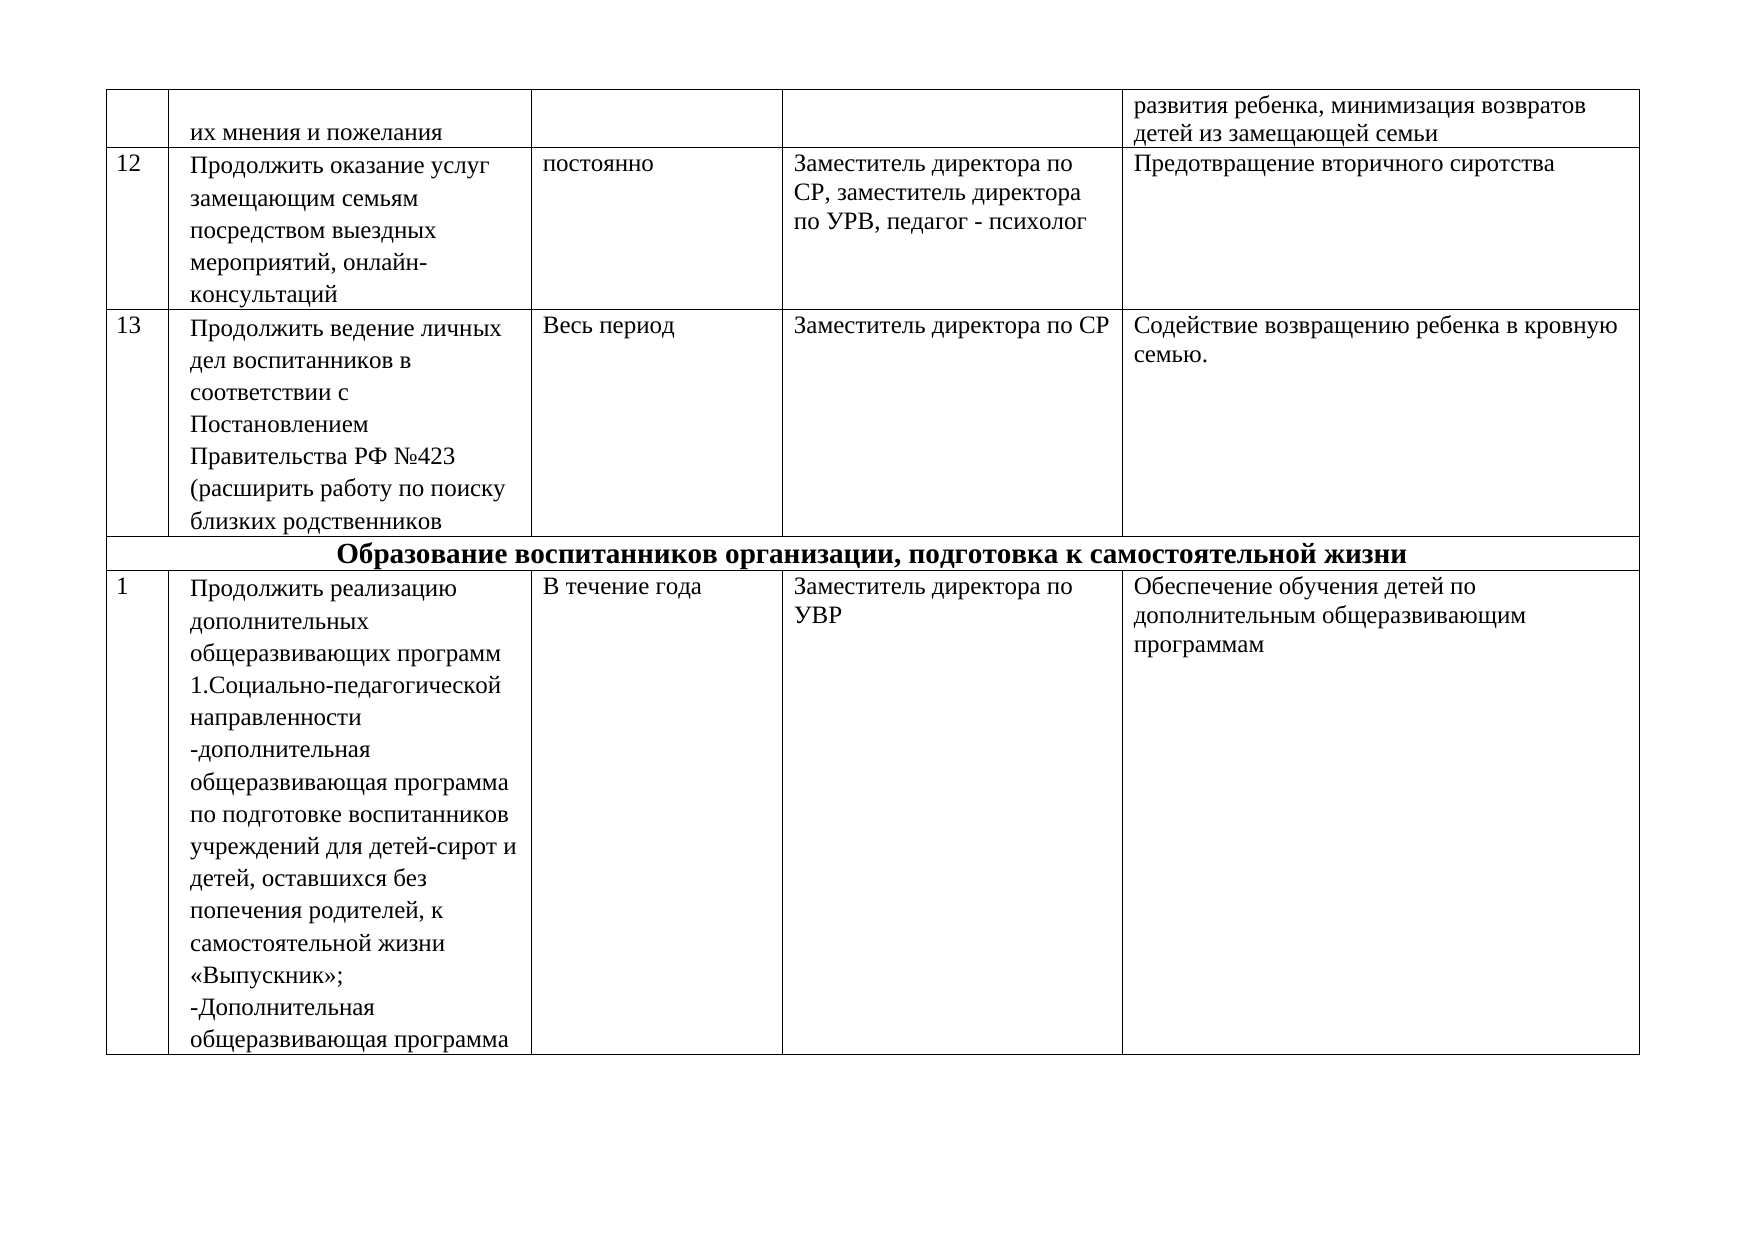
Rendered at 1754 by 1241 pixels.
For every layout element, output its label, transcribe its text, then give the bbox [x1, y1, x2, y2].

table_cell Продолжить оказание услуг замещающим семьям посредством выездных мероприятий, онлайн-консультаций [169, 148, 531, 309]
table_cell 12 [107, 148, 168, 309]
table_cell Продолжить ведение личных дел воспитанников в соответствии с Постановлением Правительства РФ №423 (расширить работу по поиску близких родственников [169, 310, 531, 536]
table_cell Заместитель директора по СР, заместитель директора по УРВ, педагог - психолог [783, 148, 1122, 309]
table_cell 13 [107, 310, 168, 536]
table_cell постоянно [532, 148, 782, 309]
table_cell Содействие возвращению ребенка в кровную семью. [1123, 310, 1639, 536]
table_cell В течение года [532, 571, 782, 1054]
table_cell Весь период [532, 310, 782, 536]
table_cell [1123, 571, 1639, 1054]
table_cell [783, 90, 1122, 147]
table_cell 1 [107, 571, 168, 1054]
table_cell Образование воспитанников организации, подготовка к самостоятельной жизни [107, 537, 1639, 570]
table_cell Предотвращение вторичного сиротства [1123, 148, 1639, 309]
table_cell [169, 90, 531, 147]
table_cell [1123, 90, 1639, 147]
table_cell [169, 571, 531, 1054]
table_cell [532, 90, 782, 147]
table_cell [783, 571, 1122, 1054]
table_cell Заместитель директора по СР [783, 310, 1122, 536]
table_cell 11 [107, 90, 168, 147]
